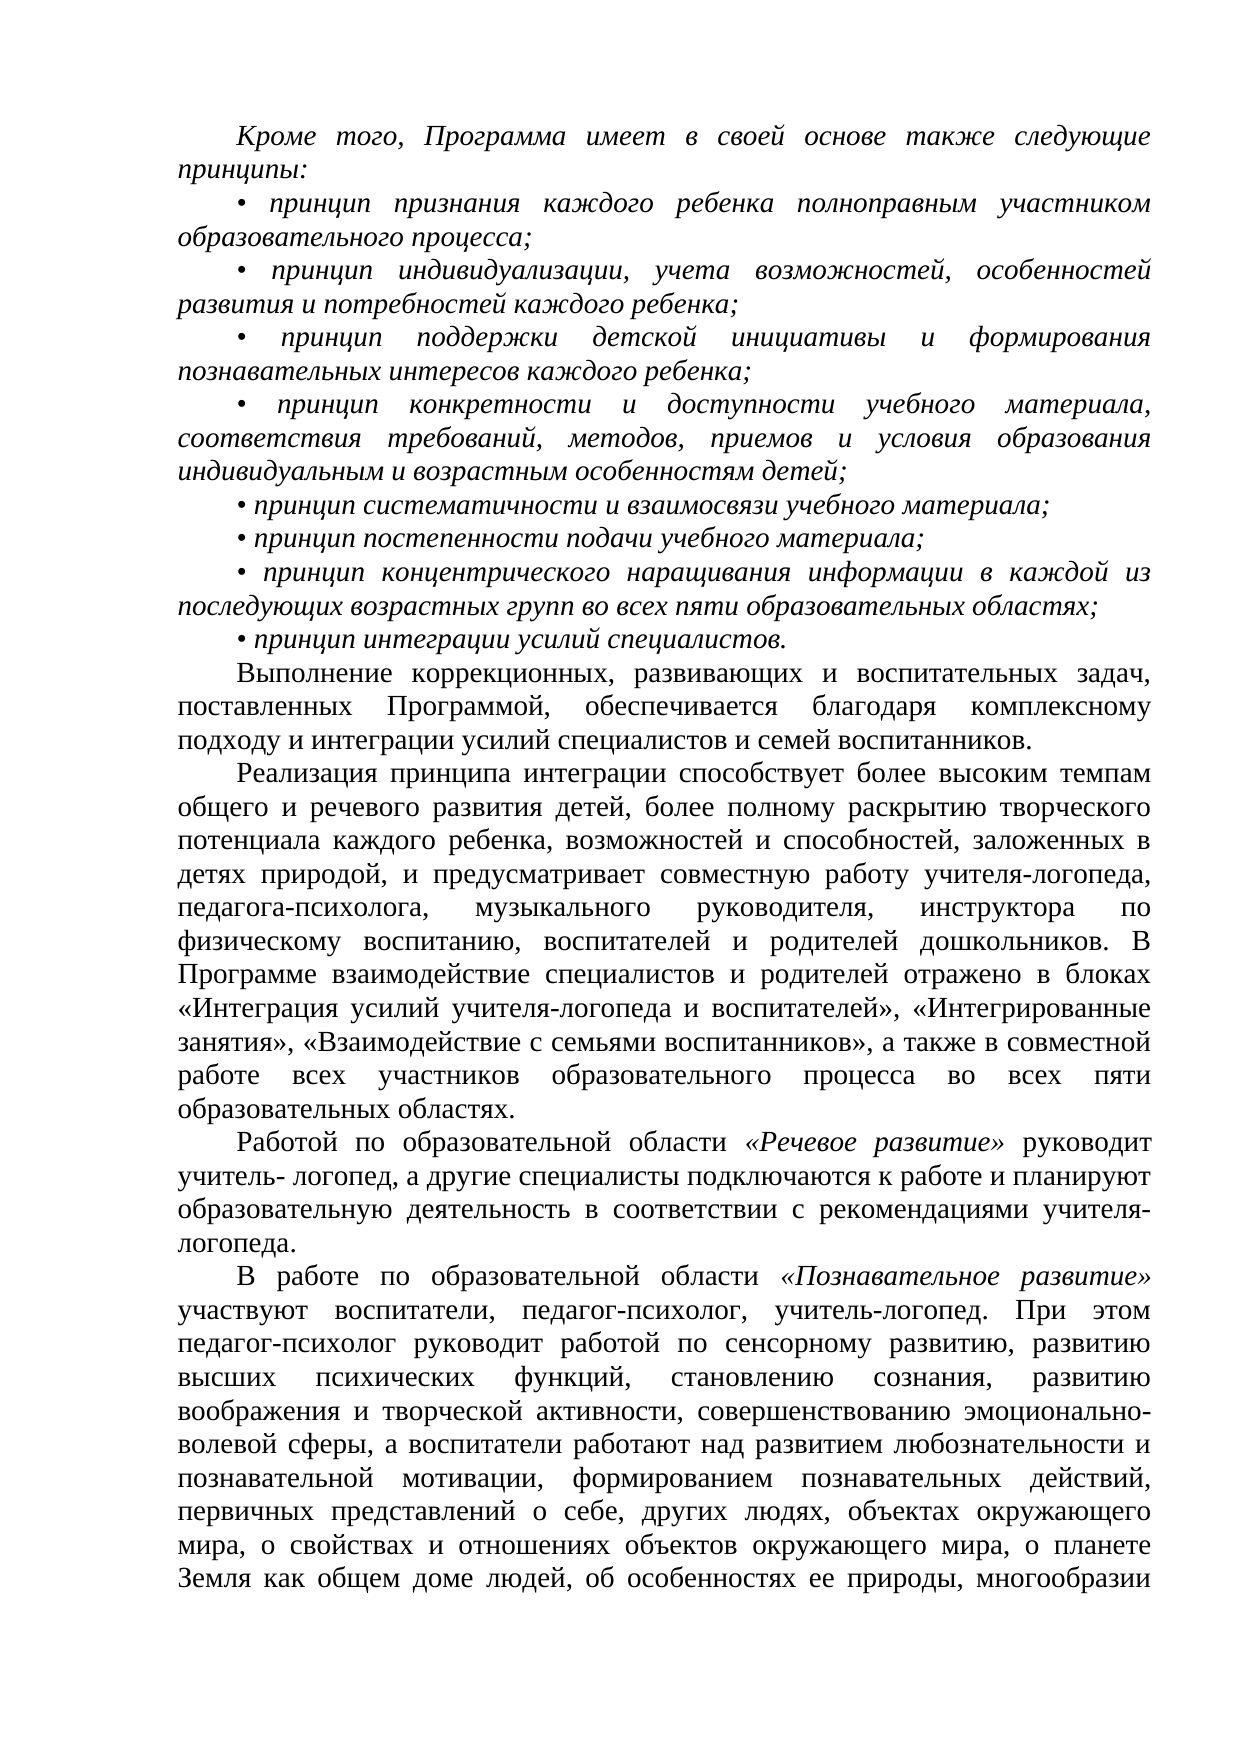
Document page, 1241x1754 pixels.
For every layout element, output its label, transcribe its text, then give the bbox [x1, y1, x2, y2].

text • принцип постепенности подачи учебного материала; [177, 521, 1152, 554]
text Выполнение коррекционных, развивающих и воспитательных задач, поставленных Программой, обеспечивается благодаря комплексному подходу и интеграции усилий специалистов и семей воспитанников. [177, 655, 1152, 755]
text • принцип поддержки детской инициативы и формирования познавательных интересов каждого ребенка; [177, 319, 1152, 386]
text • принцип концентрического наращивания информации в каждой из последующих возрастных групп во всех пяти образовательных областях; [177, 554, 1152, 621]
text • принцип индивидуализации, учета возможностей, особенностей развития и потребностей каждого ребенка; [177, 252, 1152, 319]
text Работой по образовательной области «Речевое развитие» руководит учитель- логопед, а другие специалисты подключаются к работе и планируют образовательную деятельность в соответствии с рекомендациями учителя-логопеда. [177, 1124, 1152, 1258]
text • принцип интеграции усилий специалистов. [177, 621, 1152, 655]
text Кроме того, Программа имеет в своей основе также следующие принципы: [177, 118, 1152, 185]
text • принцип конкретности и доступности учебного материала, соответствия требований, методов, приемов и условия образования индивидуальным и возрастным особенностям детей; [177, 386, 1152, 487]
text Реализация принципа интеграции способствует более высоким темпам общего и речевого развития детей, более полному раскрытию творческого потенциала каждого ребенка, возможностей и способностей, заложенных в детях природой, и предусматривает совместную работу учителя-логопеда, педагога-психолога, музыкального руководителя, инструктора по физическому воспитанию, воспитателей и родителей дошкольников. В Программе взаимодействие специалистов и родителей отражено в блоках «Интеграция усилий учителя-логопеда и воспитателей», «Интегрированные занятия», «Взаимодействие с семьями воспитанников», а также в совместной работе всех участников образовательного процесса во всех пяти образовательных областях. [177, 755, 1152, 1124]
text • принцип признания каждого ребенка полноправным участником образовательного процесса; [177, 185, 1152, 252]
text • принцип систематичности и взаимосвязи учебного материала; [177, 487, 1152, 521]
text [177, 1258, 1152, 1594]
